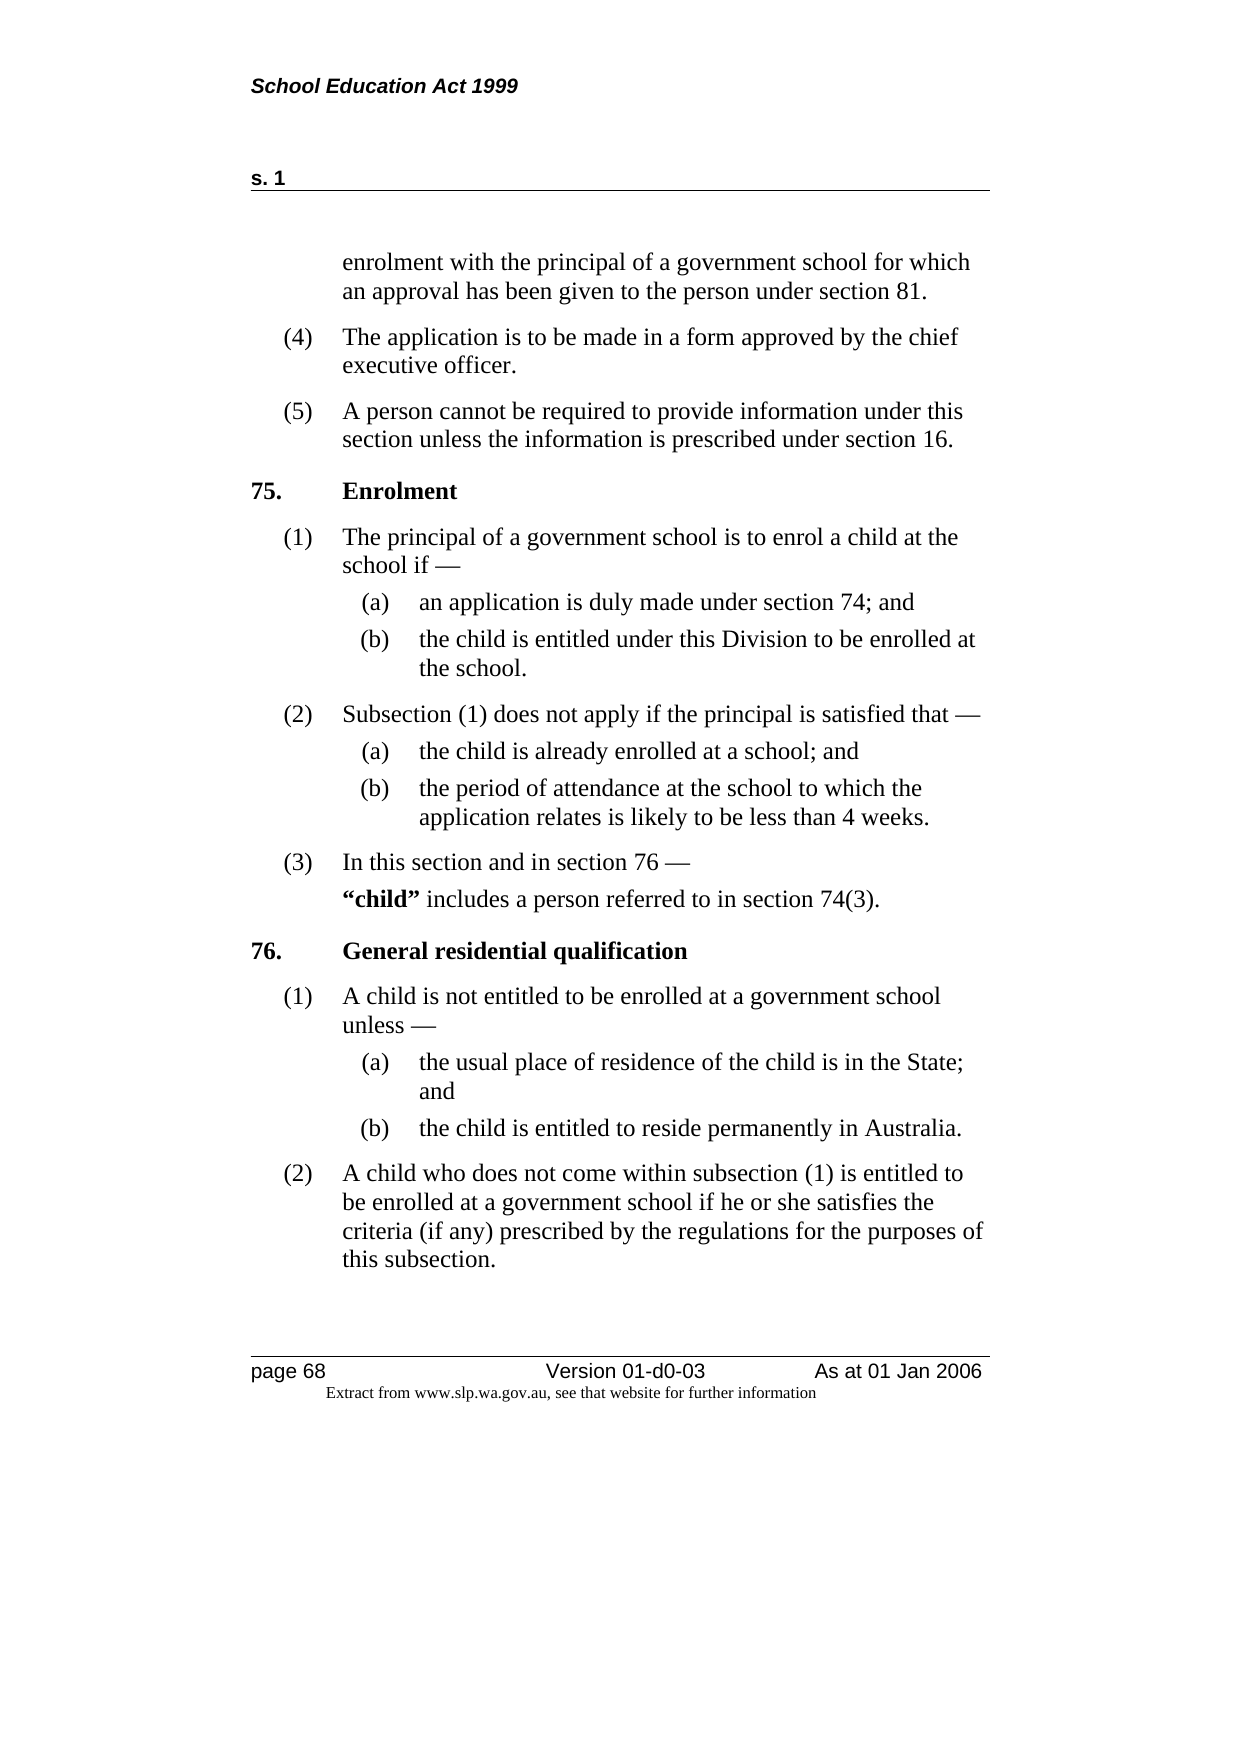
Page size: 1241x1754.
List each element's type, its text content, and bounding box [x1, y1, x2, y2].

text (b) the period of attendance at the school to which the application relates is likely to be less than 4 weeks. [251, 773, 990, 830]
text (3) In this section and in section 76 — [251, 847, 990, 876]
text (5) A person cannot be required to provide information under this section unless the information is prescribed under section 16. [251, 396, 990, 453]
text (a) the usual place of residence of the child is in the State; and [251, 1047, 990, 1104]
text (4) The application is to be made in a form approved by the chief executive officer. [251, 322, 990, 379]
text (b) the child is entitled to reside permanently in Australia. [251, 1113, 990, 1142]
text “child” includes a person referred to in section 74(3). [251, 884, 990, 913]
text (1) The principal of a government school is to enrol a child at the school if — [251, 522, 990, 579]
text (2) Subsection (1) does not apply if the principal is satisfied that — [251, 699, 990, 727]
text (a) an application is duly made under section 74; and [251, 587, 990, 616]
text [251, 247, 990, 305]
subtitle 75. Enrolment [251, 476, 990, 505]
text (2) A child who does not come within subsection (1) is entitled to be enrolled at a government school if he or she satisfies the criteria (if any) prescribed by the regulations for the purposes of this subsection. [251, 1158, 990, 1273]
text (1) A child is not entitled to be enrolled at a government school unless — [251, 981, 990, 1039]
text (b) the child is entitled under this Division to be enrolled at the school. [251, 624, 990, 682]
subtitle 76. General residential qualification [251, 936, 990, 964]
text (a) the child is already enrolled at a school; and [251, 736, 990, 764]
